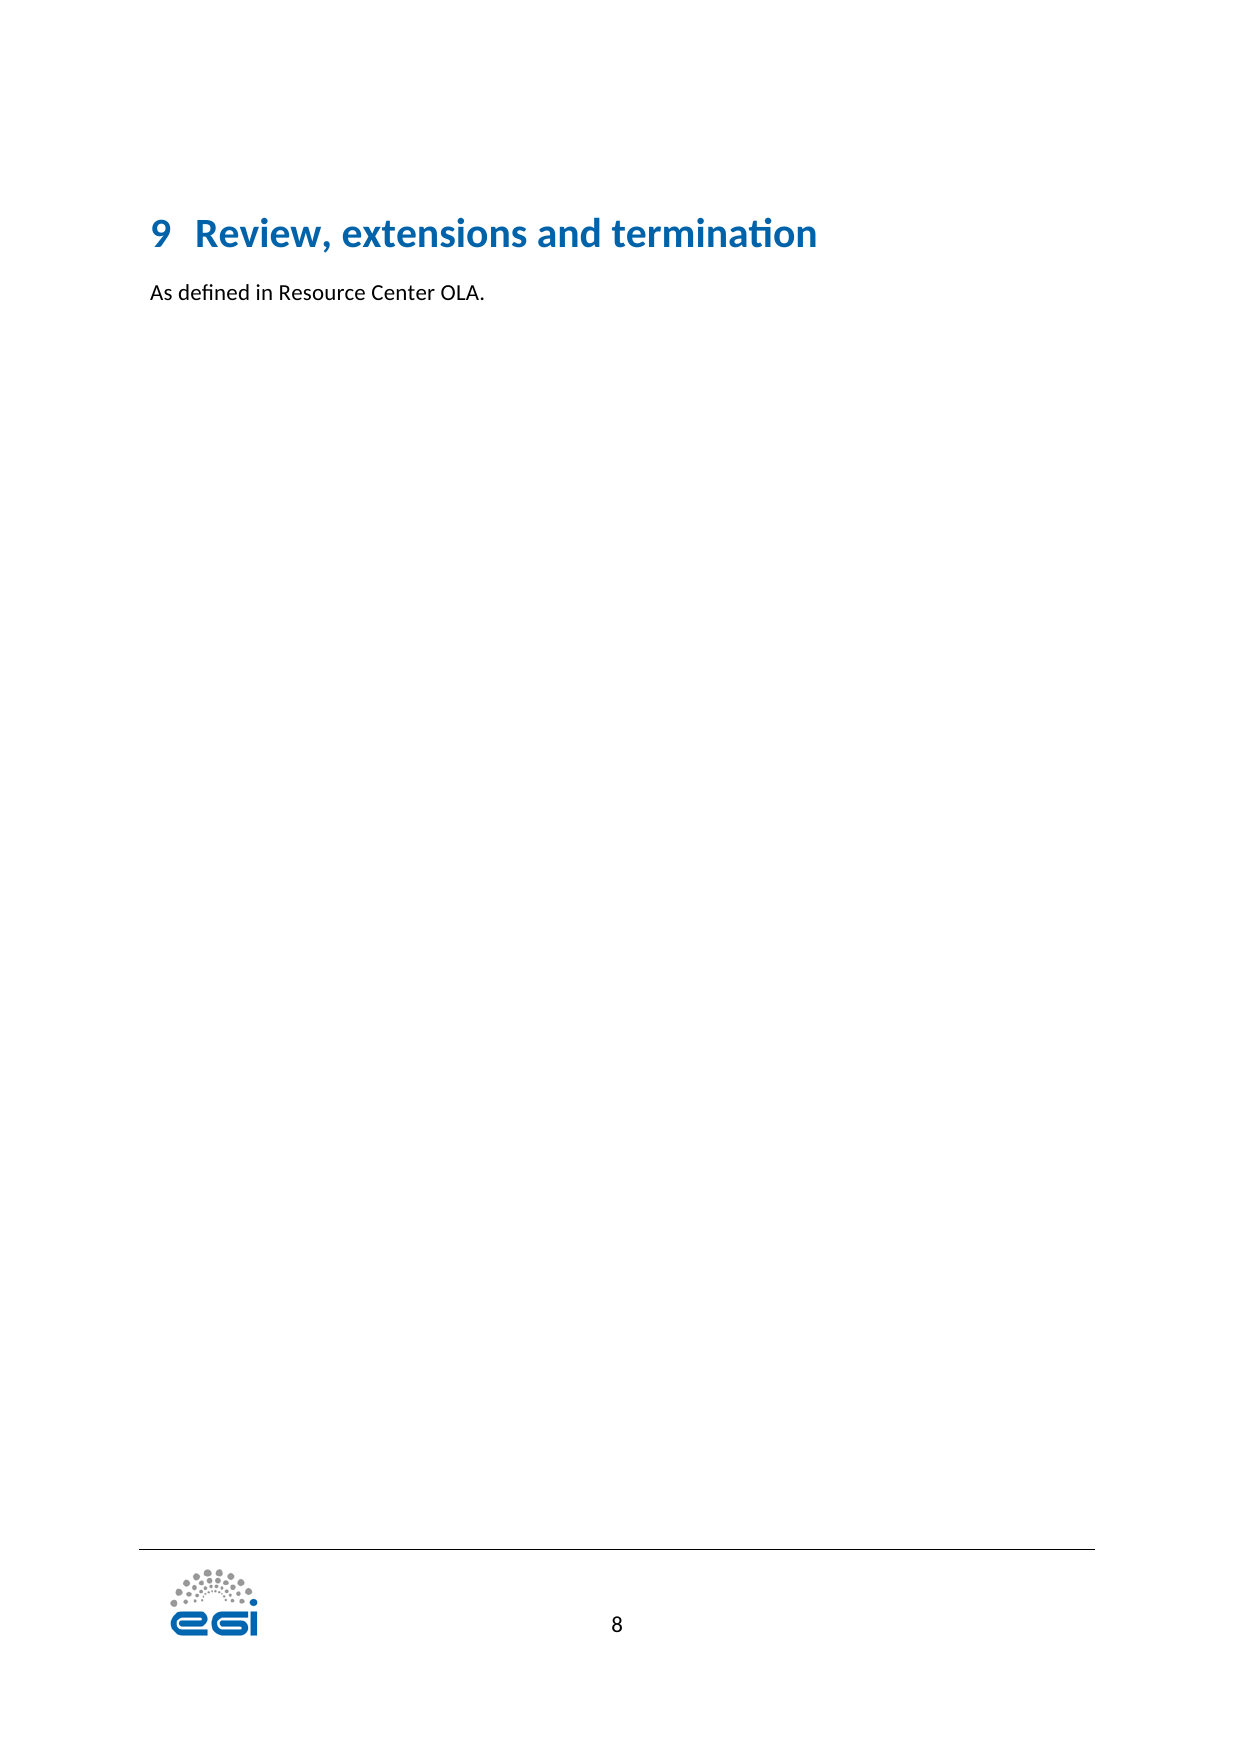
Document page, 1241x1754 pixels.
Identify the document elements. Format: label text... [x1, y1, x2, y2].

text As defined in Resource Center OLA. [150, 278, 1090, 306]
picture [150, 1567, 276, 1638]
subtitle Review, extensions and termination [150, 207, 1090, 258]
